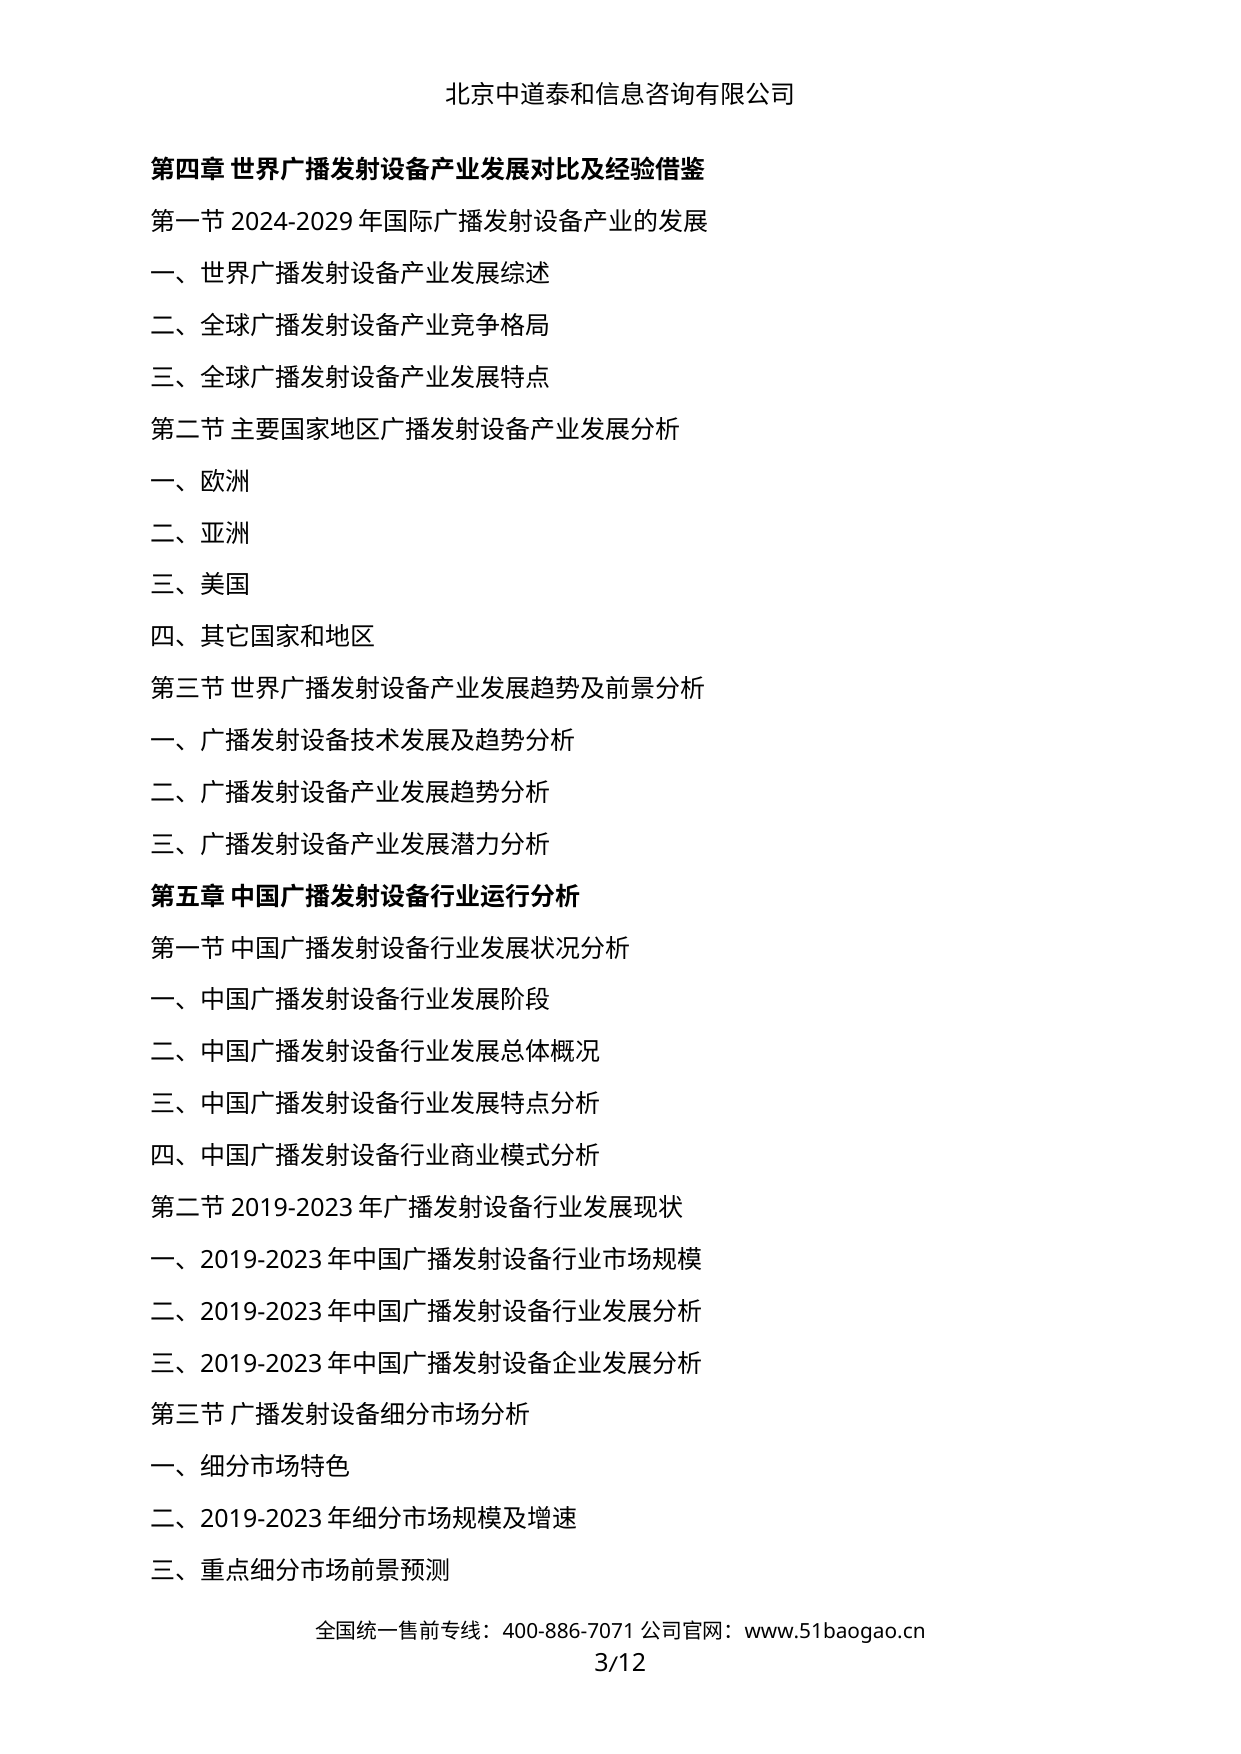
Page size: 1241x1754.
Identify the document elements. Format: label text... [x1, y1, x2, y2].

text 二、2019-2023年细分市场规模及增速 [150, 1499, 1090, 1535]
text 四、中国广播发射设备行业商业模式分析 [150, 1136, 1090, 1172]
text 第一节 2024-2029年国际广播发射设备产业的发展 [150, 202, 1090, 238]
text 一、广播发射设备技术发展及趋势分析 [150, 721, 1090, 757]
text 二、亚洲 [150, 513, 1090, 549]
text 二、全球广播发射设备产业竞争格局 [150, 306, 1090, 342]
text 一、中国广播发射设备行业发展阶段 [150, 980, 1090, 1016]
text 三、全球广播发射设备产业发展特点 [150, 357, 1090, 394]
text 一、细分市场特色 [150, 1447, 1090, 1483]
text 三、重点细分市场前景预测 [150, 1551, 1090, 1587]
text 二、中国广播发射设备行业发展总体概况 [150, 1032, 1090, 1068]
text 二、2019-2023年中国广播发射设备行业发展分析 [150, 1291, 1090, 1327]
text 三、中国广播发射设备行业发展特点分析 [150, 1084, 1090, 1120]
text 三、广播发射设备产业发展潜力分析 [150, 824, 1090, 861]
text 第三节 广播发射设备细分市场分析 [150, 1395, 1090, 1431]
text 三、2019-2023年中国广播发射设备企业发展分析 [150, 1343, 1090, 1379]
text 一、2019-2023年中国广播发射设备行业市场规模 [150, 1239, 1090, 1276]
text 四、其它国家和地区 [150, 617, 1090, 653]
text 三、美国 [150, 565, 1090, 601]
text 第一节 中国广播发射设备行业发展状况分析 [150, 928, 1090, 964]
text 第二节 2019-2023年广播发射设备行业发展现状 [150, 1187, 1090, 1224]
text 第五章 中国广播发射设备行业运行分析 [150, 876, 1090, 912]
text 第三节 世界广播发射设备产业发展趋势及前景分析 [150, 669, 1090, 705]
text 第二节 主要国家地区广播发射设备产业发展分析 [150, 409, 1090, 446]
text 第四章 世界广播发射设备产业发展对比及经验借鉴 [150, 150, 1090, 186]
text 一、欧洲 [150, 461, 1090, 497]
text 二、广播发射设备产业发展趋势分析 [150, 772, 1090, 809]
text 一、世界广播发射设备产业发展综述 [150, 254, 1090, 290]
